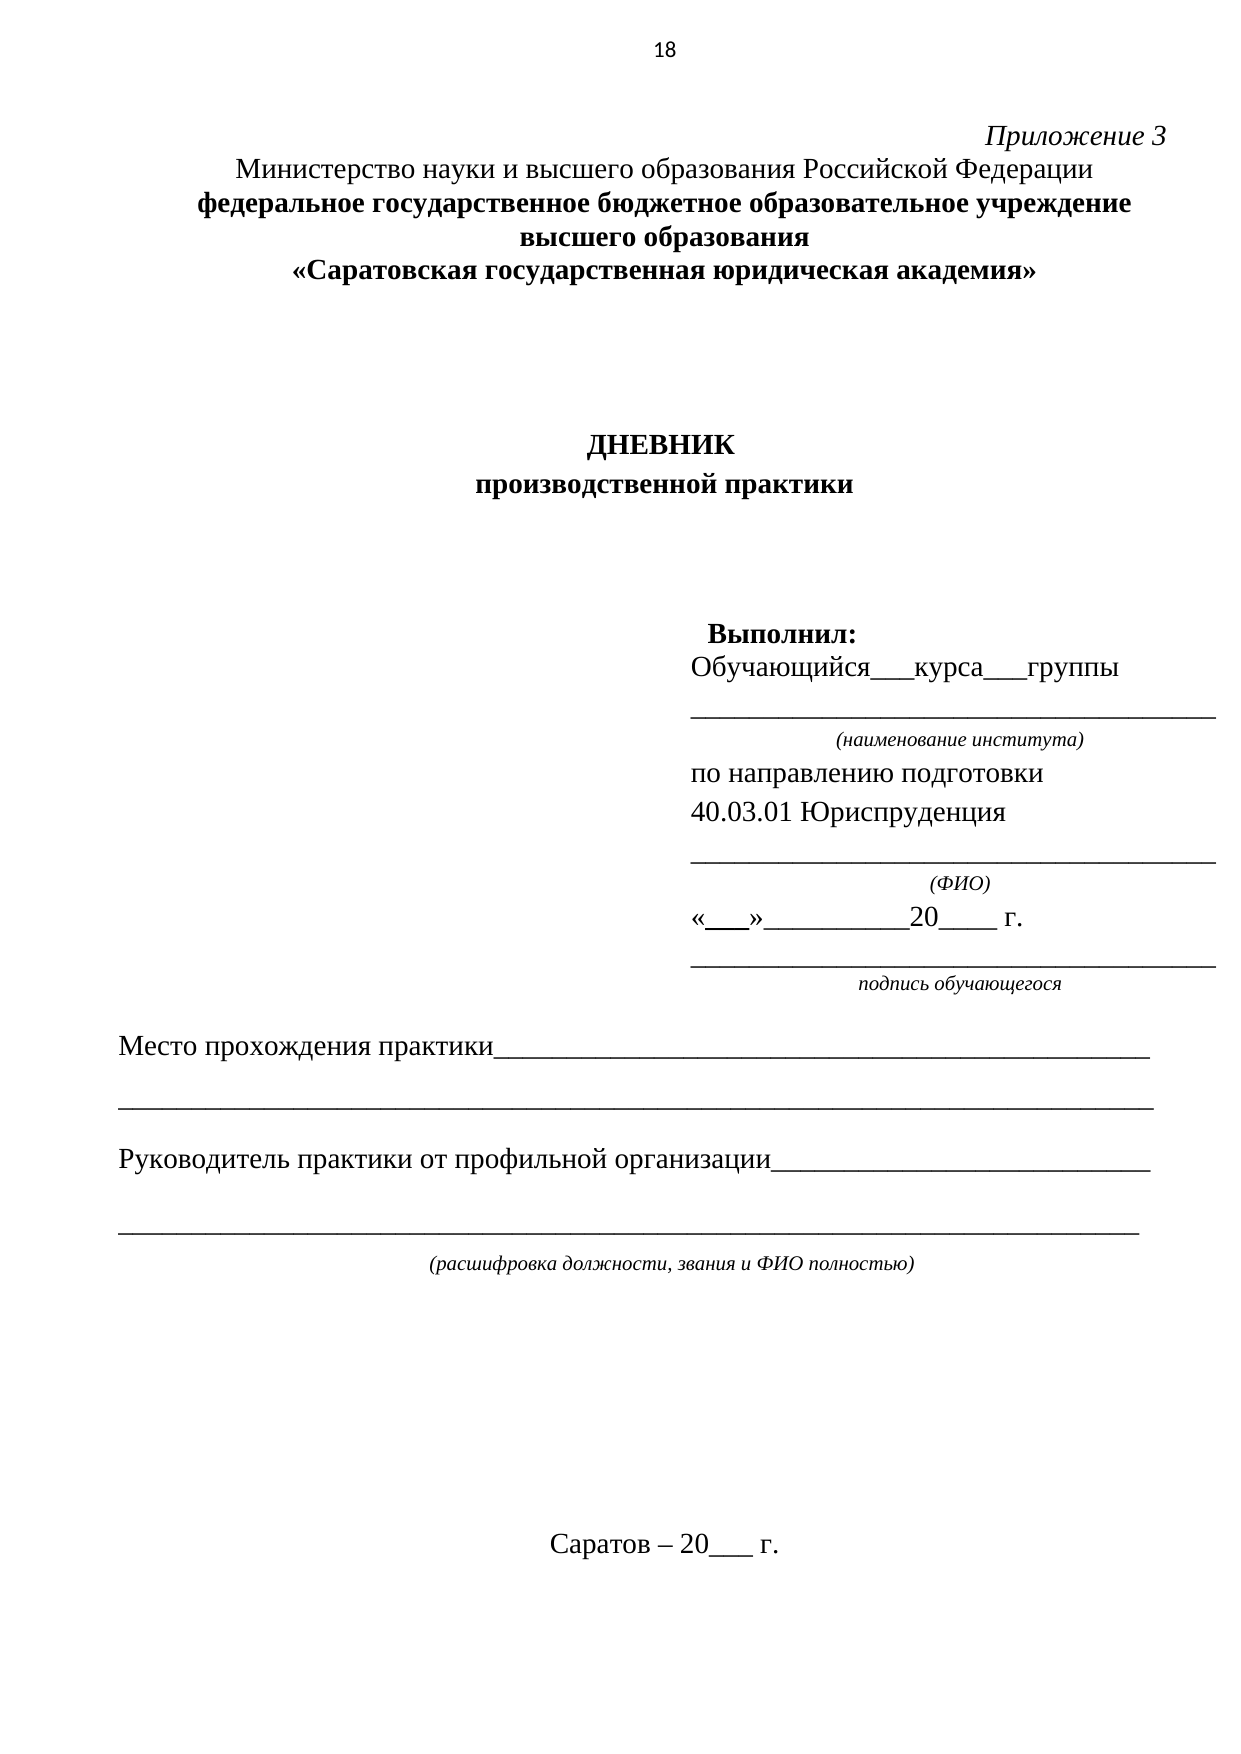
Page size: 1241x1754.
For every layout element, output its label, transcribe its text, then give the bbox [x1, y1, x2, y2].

text высшего образования [162, 219, 1166, 252]
text «Саратовская государственная юридическая академия» [162, 252, 1166, 286]
text Место прохождения практики_____________________________________________ [118, 1028, 1196, 1062]
subtitle ДНЕВНИК производственной практики [162, 427, 1166, 499]
text Приложение 3 [162, 118, 1166, 152]
text федеральное государственное бюджетное образовательное учреждение [162, 185, 1166, 219]
text (расшифровка должности, звания и ФИО полностью) [74, 1250, 1196, 1274]
text ______________________________________________________________________ [118, 1204, 1196, 1238]
text Министерство науки и высшего образования Российской Федерации [162, 152, 1166, 185]
text Руководитель практики от профильной организации__________________________ [118, 1142, 1196, 1175]
text Саратов – 20___ г. [162, 1526, 1166, 1559]
table_header Обучающийся___курса___группы ____________________________________ (наименование института) по направлению подготовки 40.03.01 Юриспруденция ____________________________________ (ФИО) «___»__________20____ г. ____________________________________ подпись обучающегося [679, 649, 1240, 1028]
text _______________________________________________________________________ [118, 1079, 1196, 1112]
text Выполнил: [310, 616, 1166, 649]
